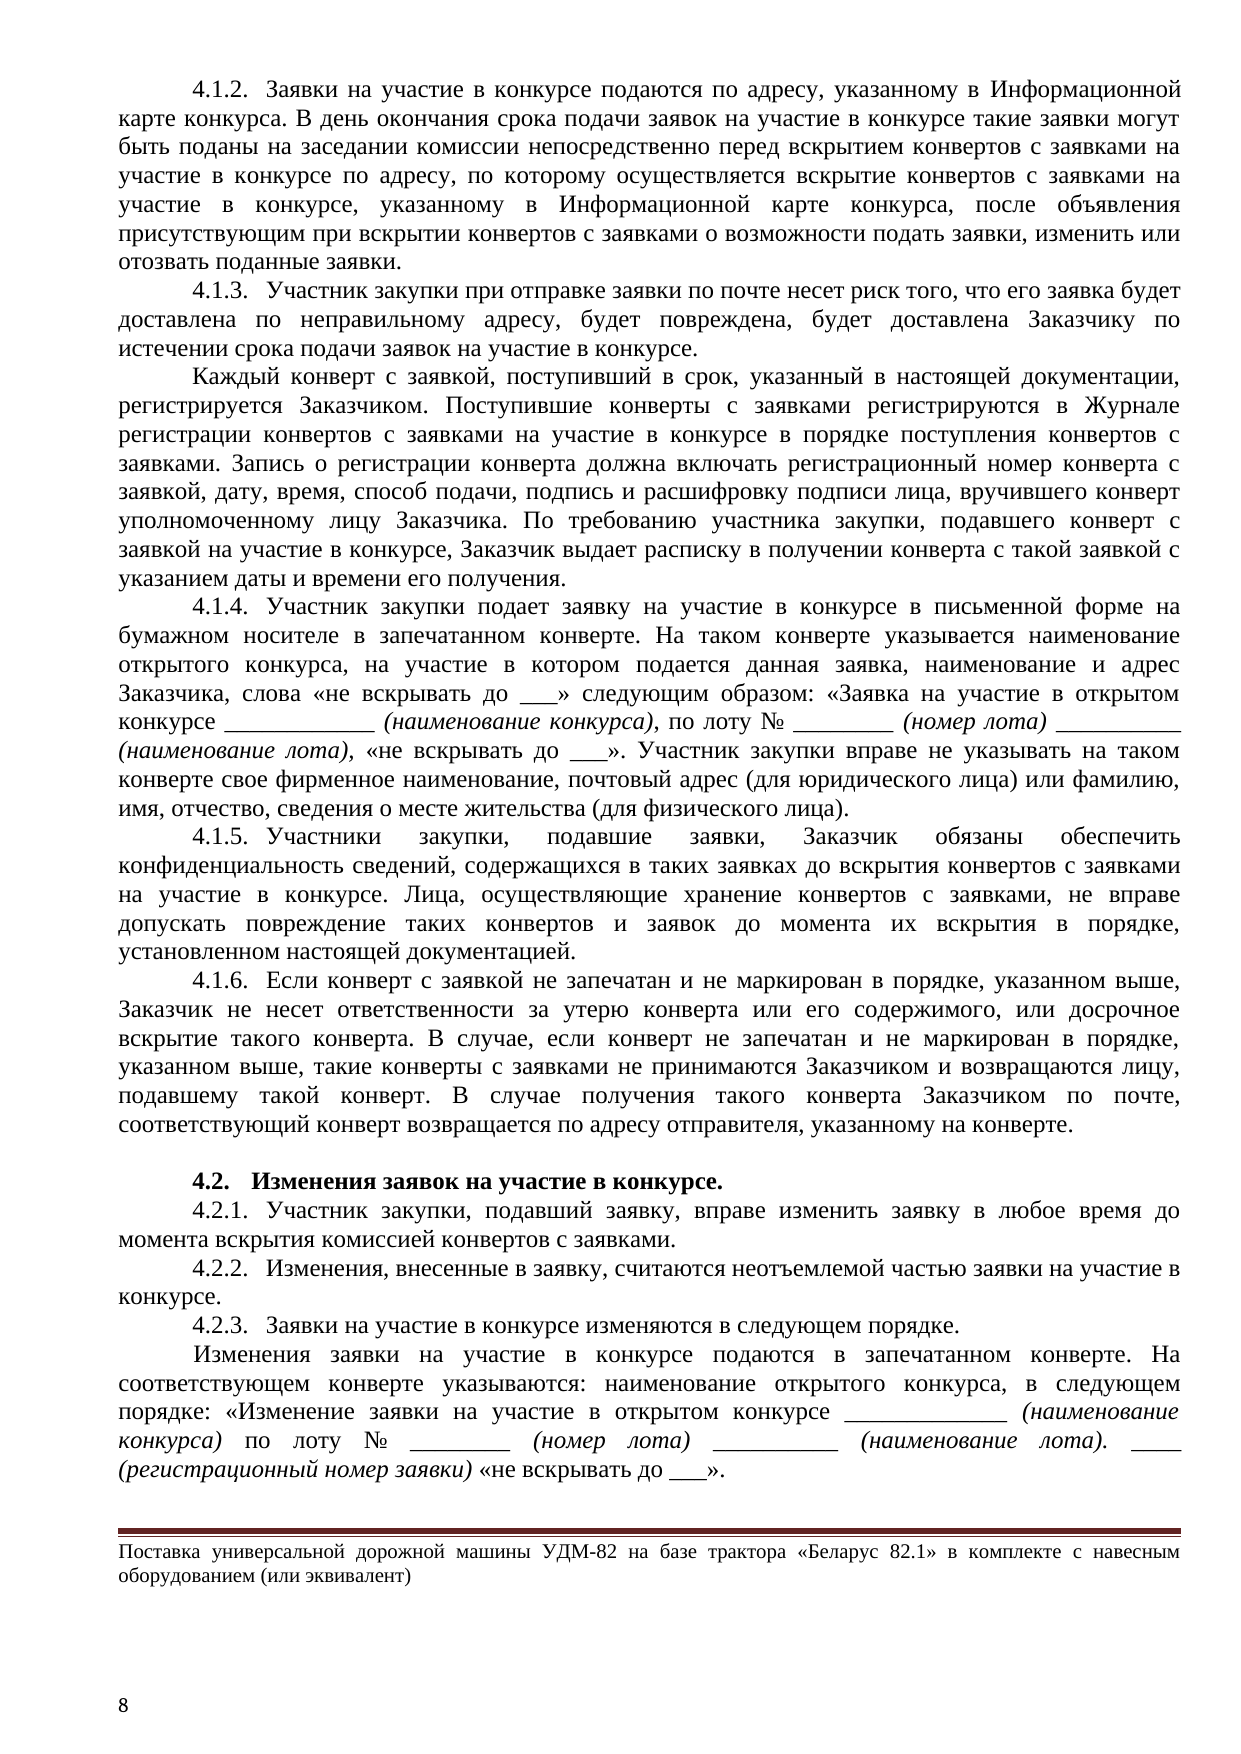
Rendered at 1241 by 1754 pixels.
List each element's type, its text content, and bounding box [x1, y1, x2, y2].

list Если конверт с заявкой не запечатан и не маркирован в порядке, указанном выше, Заказчик не несет ответственности за утерю конверта или его содержимого, или досрочное вскрытие такого конверта. В случае, если конверт не запечатан и не маркирован в порядке, указанном выше, такие конверты с заявками не принимаются Заказчиком и возвращаются лицу, подавшему такой конверт. В случае получения такого конверта Заказчиком по почте, соответствующий конверт возвращается по адресу отправителя, указанному на конверте. [118, 965, 1181, 1138]
text Изменения заявки на участие в конкурсе подаются в запечатанном конверте. На соответствующем конверте указываются: наименование открытого конкурса, в следующем порядке: «Изменение заявки на участие в открытом конкурсе _____________ (наименование конкурса) по лоту № ________ (номер лота) __________ (наименование лота). ____ (регистрационный номер заявки) «не вскрывать до ___». [118, 1339, 1181, 1483]
list Заявки на участие в конкурсе подаются по адресу, указанному в Информационной карте конкурса. В день окончания срока подачи заявок на участие в конкурсе такие заявки могут быть поданы на заседании комиссии непосредственно перед вскрытием конвертов с заявками на участие в конкурсе по адресу, по которому осуществляется вскрытие конвертов с заявками на участие в конкурсе, указанному в Информационной карте конкурса, после объявления присутствующим при вскрытии конвертов с заявками о возможности подать заявки, изменить или отозвать поданные заявки. [118, 74, 1181, 275]
list Заявки на участие в конкурсе изменяются в следующем порядке. [118, 1310, 1181, 1339]
list Изменения, внесенные в заявку, считаются неотъемлемой частью заявки на участие в конкурсе. [118, 1253, 1181, 1310]
list Изменения заявок на участие в конкурсе. [118, 1166, 1181, 1195]
text Каждый конверт с заявкой, поступивший в срок, указанный в настоящей документации, регистрируется Заказчиком. Поступившие конверты с заявками регистрируются в Журнале регистрации конвертов с заявками на участие в конкурсе в порядке поступления конвертов с заявками. Запись о регистрации конверта должна включать регистрационный номер конверта с заявкой, дату, время, способ подачи, подпись и расшифровку подписи лица, вручившего конверт уполномоченному лицу Заказчика. По требованию участника закупки, подавшего конверт с заявкой на участие в конкурсе, Заказчик выдает расписку в получении конверта с такой заявкой с указанием даты и времени его получения. [118, 361, 1181, 591]
list Участник закупки подает заявку на участие в конкурсе в письменной форме на бумажном носителе в запечатанном конверте. На таком конверте указывается наименование открытого конкурса, на участие в котором подается данная заявка, наименование и адрес Заказчика, слова «не вскрывать до ___» следующим образом: «Заявка на участие в открытом конкурсе ____________ (наименование конкурса), по лоту № ________ (номер лота) __________ (наименование лота), «не вскрывать до ___». Участник закупки вправе не указывать на таком конверте свое фирменное наименование, почтовый адрес (для юридического лица) или фамилию, имя, отчество, сведения о месте жительства (для физического лица). [118, 591, 1181, 821]
list Участник закупки, подавший заявку, вправе изменить заявку в любое время до момента вскрытия комиссией конвертов с заявками. [118, 1195, 1181, 1253]
list Участник закупки при отправке заявки по почте несет риск того, что его заявка будет доставлена по неправильному адресу, будет повреждена, будет доставлена Заказчику по истечении срока подачи заявок на участие в конкурсе. [118, 275, 1181, 361]
list Участники закупки, подавшие заявки, Заказчик обязаны обеспечить конфиденциальность сведений, содержащихся в таких заявках до вскрытия конвертов с заявками на участие в конкурсе. Лица, осуществляющие хранение конвертов с заявками, не вправе допускать повреждение таких конвертов и заявок до момента их вскрытия в порядке, установленном настоящей документацией. [118, 821, 1181, 965]
